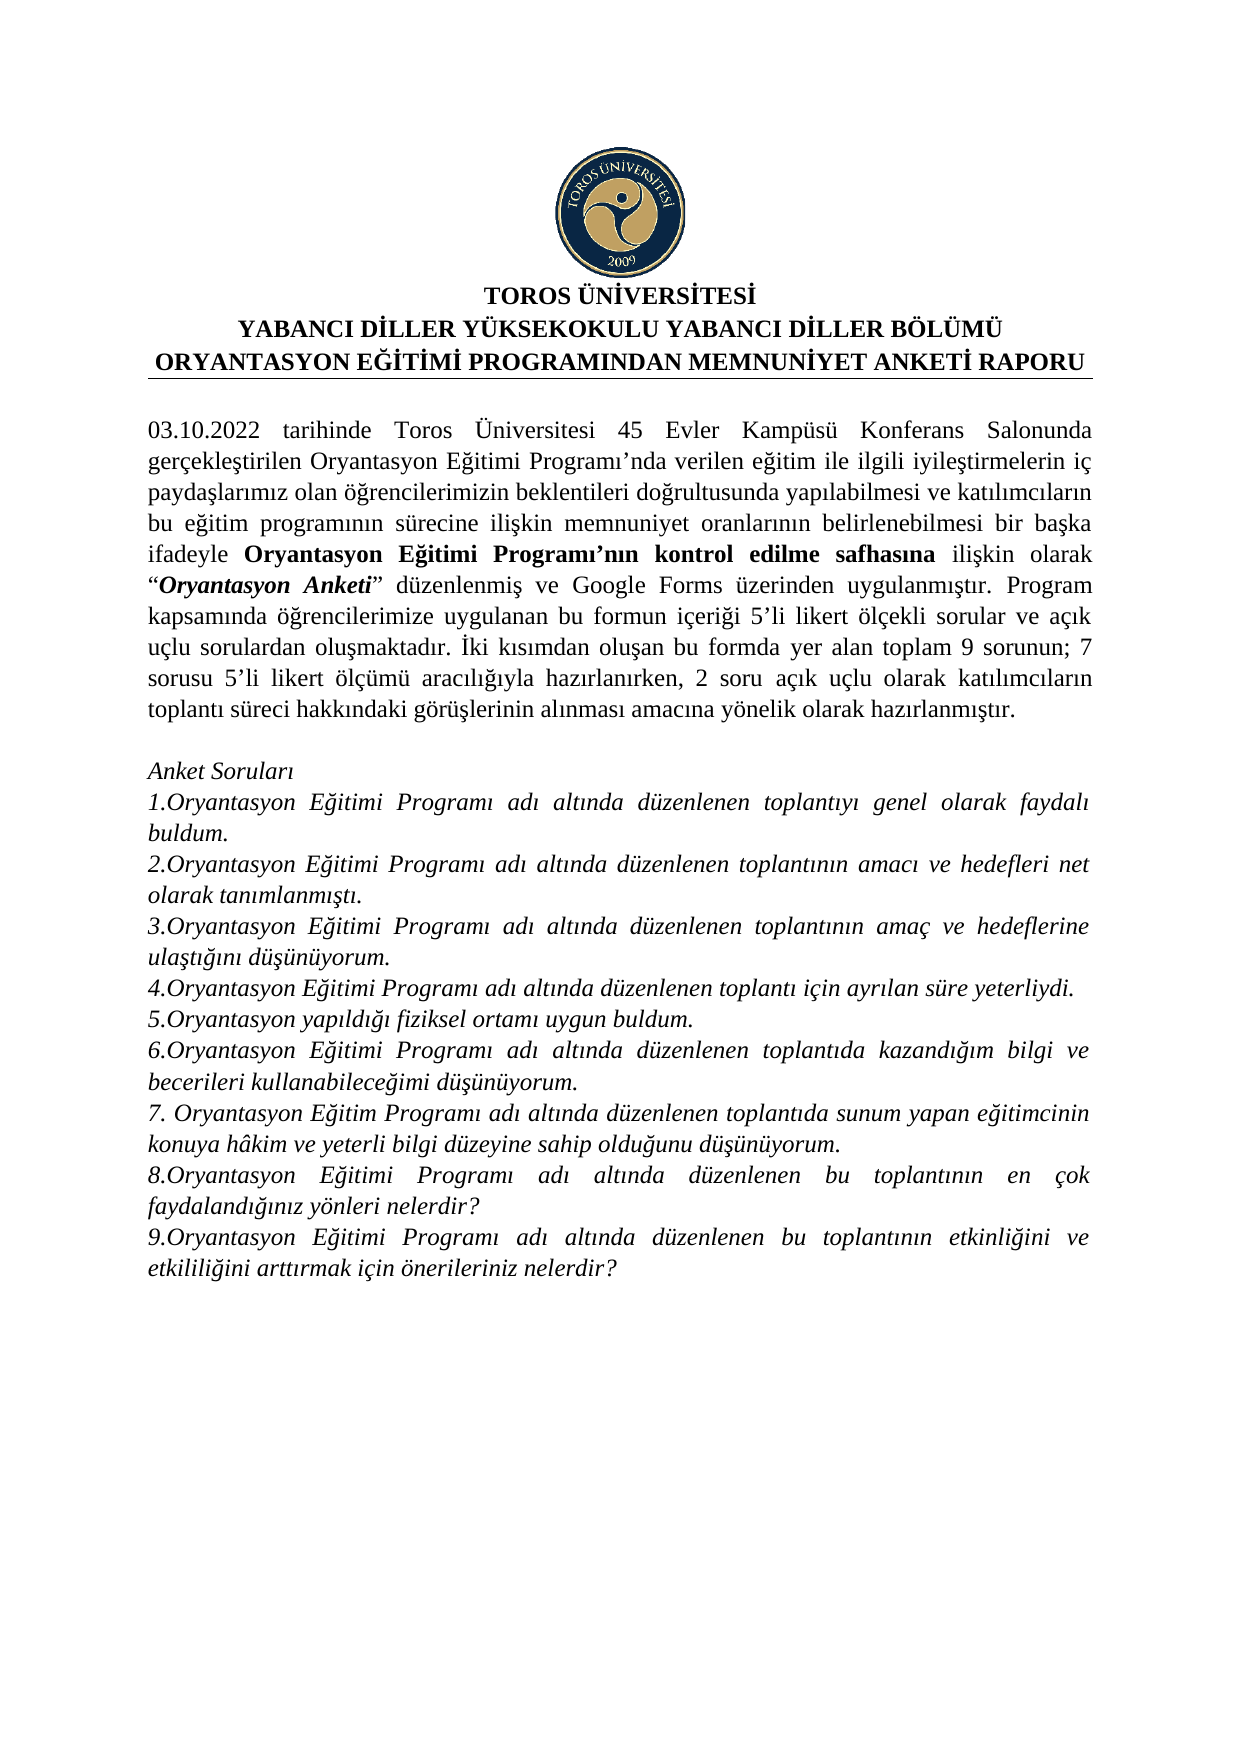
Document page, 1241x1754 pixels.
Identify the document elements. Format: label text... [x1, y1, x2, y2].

text 7. Oryantasyon Eğitim Programı adı altında düzenlenen toplantıda sunum yapan eğitimcinin konuya hâkim ve yeterli bilgi düzeyine sahip olduğunu düşünüyorum. [148, 1098, 1093, 1157]
text 4.Oryantasyon Eğitimi Programı adı altında düzenlenen toplantı için ayrılan süre yeterliydi. [148, 973, 1093, 1002]
text 5.Oryantasyon yapıldığı fiziksel ortamı uygun buldum. [148, 1004, 1093, 1033]
picture [555, 147, 686, 278]
text 9.Oryantasyon Eğitimi Programı adı altında düzenlenen bu toplantının etkinliğini ve etkililiğini arttırmak için önerileriniz nelerdir? [148, 1222, 1093, 1282]
text ORYANTASYON EĞİTİMİ PROGRAMINDAN MEMNUNİYET ANKETİ RAPORU [148, 347, 1093, 378]
text YABANCI DİLLER YÜKSEKOKULU YABANCI DİLLER BÖLÜMÜ [148, 314, 1093, 343]
text 2.Oryantasyon Eğitimi Programı adı altında düzenlenen toplantının amacı ve hedefleri net olarak tanımlanmıştı. [148, 849, 1093, 909]
text 1.Oryantasyon Eğitimi Programı adı altında düzenlenen toplantıyı genel olarak faydalı buldum. [148, 787, 1093, 847]
text 03.10.2022 tarihinde Toros Üniversitesi 45 Evler Kampüsü Konferans Salonunda gerçekleştirilen Oryantasyon Eğitimi Programı’nda verilen eğitim ile ilgili iyileştirmelerin iç paydaşlarımız olan öğrencilerimizin beklentileri doğrultusunda yapılabilmesi ve katılımcıların bu eğitim programının sürecine ilişkin memnuniyet oranlarının belirlenebilmesi bir başka ifadeyle Oryantasyon Eğitimi Programı’nın kontrol edilme safhasına ilişkin olarak “Oryantasyon Anketi” düzenlenmiş ve Google Forms üzerinden uygulanmıştır. Program kapsamında öğrencilerimize uygulanan bu formun içeriği 5’li likert ölçekli sorular ve açık uçlu sorulardan oluşmaktadır. İki kısımdan oluşan bu formda yer alan toplam 9 sorunun; 7 sorusu 5’li likert ölçümü aracılığıyla hazırlanırken, 2 soru açık uçlu olarak katılımcıların toplantı süreci hakkındaki görüşlerinin alınması amacına yönelik olarak hazırlanmıştır. [148, 415, 1093, 723]
text 3.Oryantasyon Eğitimi Programı adı altında düzenlenen toplantının amaç ve hedeflerine ulaştığını düşünüyorum. [148, 911, 1093, 971]
text 8.Oryantasyon Eğitimi Programı adı altında düzenlenen bu toplantının en çok faydalandığınız yönleri nelerdir? [148, 1160, 1093, 1219]
text 6.Oryantasyon Eğitimi Programı adı altında düzenlenen toplantıda kazandığım bilgi ve becerileri kullanabileceğimi düşünüyorum. [148, 1036, 1093, 1095]
text TOROS ÜNİVERSİTESİ [148, 281, 1093, 310]
text Anket Soruları [148, 756, 1093, 785]
